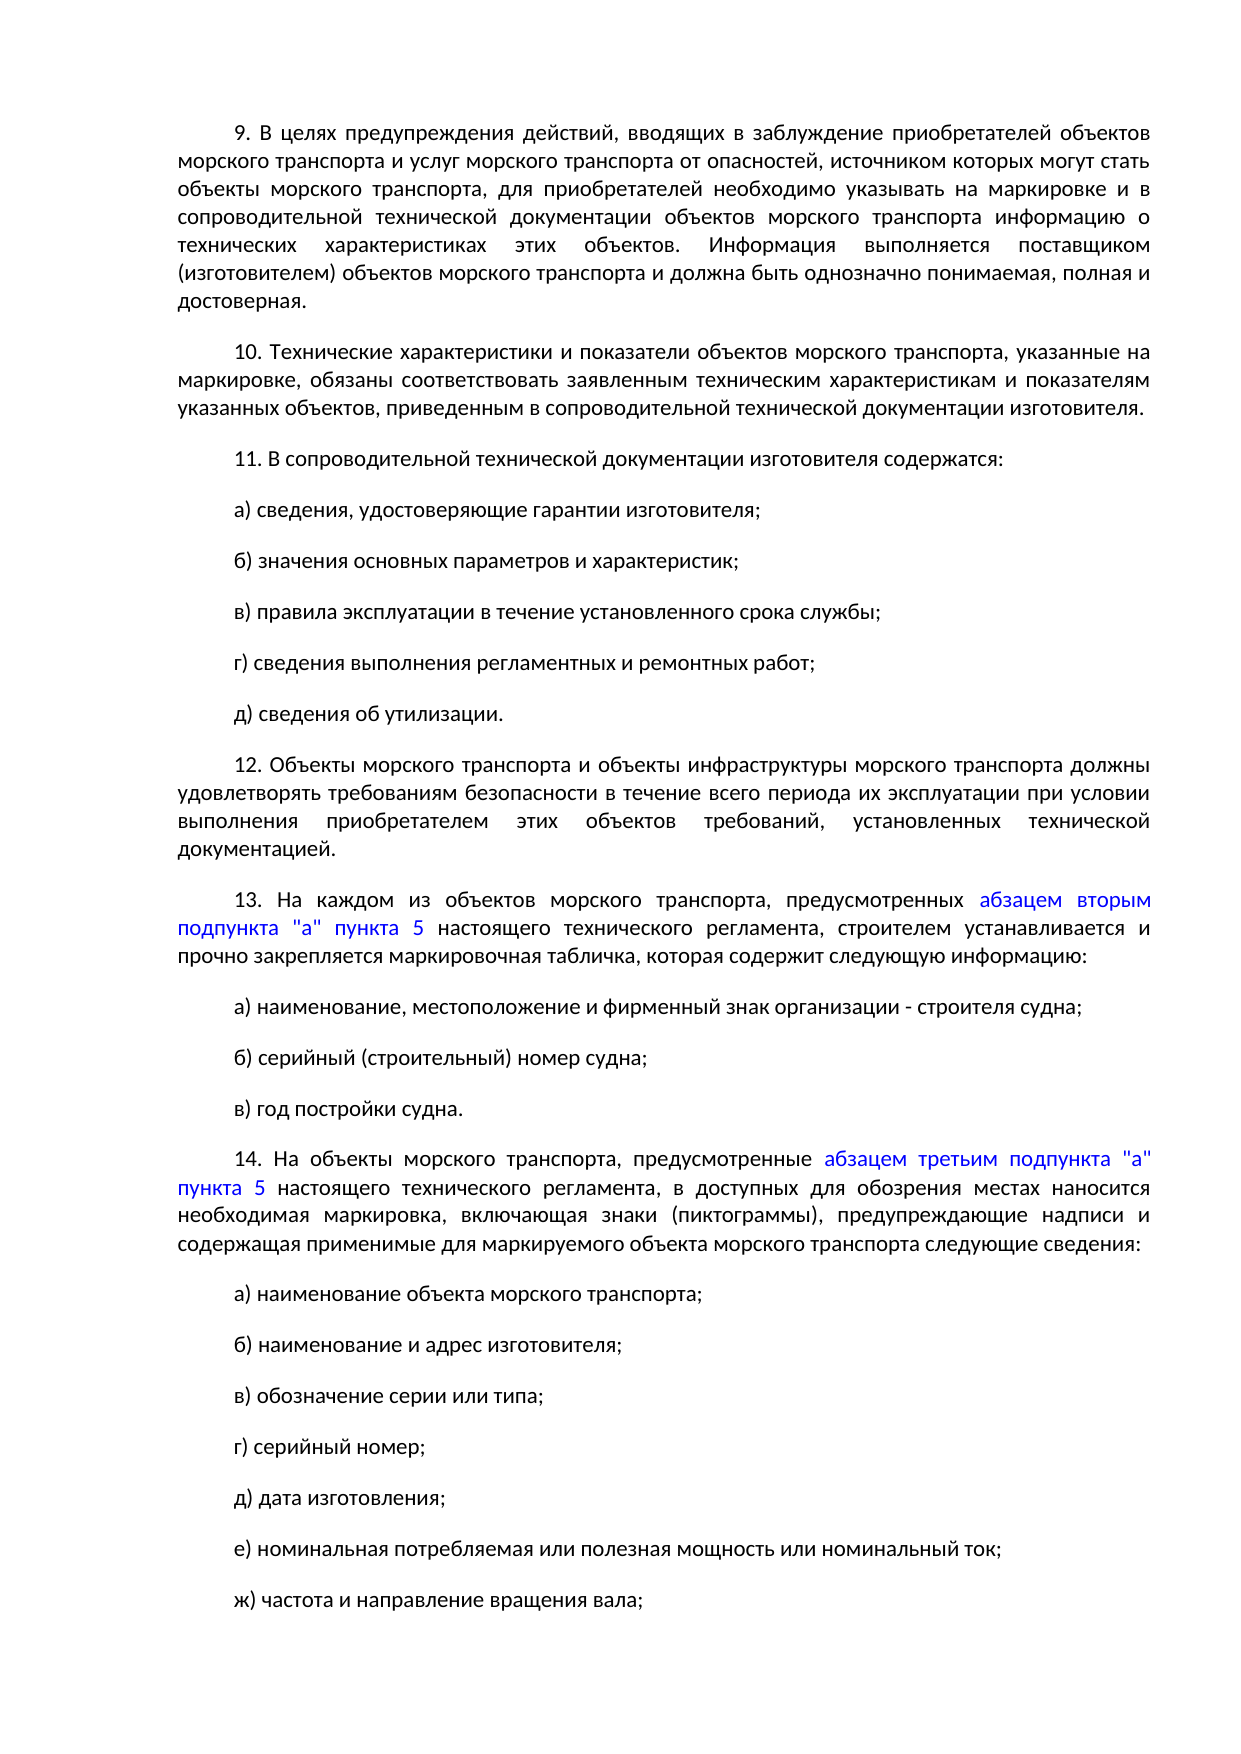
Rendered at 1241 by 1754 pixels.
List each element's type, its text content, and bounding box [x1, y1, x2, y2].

text е) номинальная потребляемая или полезная мощность или номинальный ток; [177, 1534, 1152, 1562]
text г) сведения выполнения регламентных и ремонтных работ; [177, 648, 1152, 676]
text в) обозначение серии или типа; [177, 1381, 1152, 1409]
text б) наименование и адрес изготовителя; [177, 1331, 1152, 1358]
text а) наименование объекта морского транспорта; [177, 1279, 1152, 1308]
text ж) частота и направление вращения вала; [177, 1585, 1152, 1613]
text 12. Объекты морского транспорта и объекты инфраструктуры морского транспорта должны удовлетворять требованиям безопасности в течение всего периода их эксплуатации при условии выполнения приобретателем этих объектов требований, установленных технической документацией. [177, 750, 1152, 862]
text 11. В сопроводительной технической документации изготовителя содержатся: [177, 444, 1152, 472]
text а) наименование, местоположение и фирменный знак организации - строителя судна; [177, 992, 1152, 1020]
text а) сведения, удостоверяющие гарантии изготовителя; [177, 495, 1152, 523]
text в) год постройки судна. [177, 1094, 1152, 1122]
text 13. На каждом из объектов морского транспорта, предусмотренных абзацем вторым подпункта "а" пункта 5 настоящего технического регламента, строителем устанавливается и прочно закрепляется маркировочная табличка, которая содержит следующую информацию: [177, 885, 1152, 969]
text в) правила эксплуатации в течение установленного срока службы; [177, 597, 1152, 625]
text 10. Технические характеристики и показатели объектов морского транспорта, указанные на маркировке, обязаны соответствовать заявленным техническим характеристикам и показателям указанных объектов, приведенным в сопроводительной технической документации изготовителя. [177, 337, 1152, 421]
text д) сведения об утилизации. [177, 699, 1152, 727]
text б) серийный (строительный) номер судна; [177, 1043, 1152, 1071]
text б) значения основных параметров и характеристик; [177, 546, 1152, 574]
text 14. На объекты морского транспорта, предусмотренные абзацем третьим подпункта "а" пункта 5 настоящего технического регламента, в доступных для обозрения местах наносится необходимая маркировка, включающая знаки (пиктограммы), предупреждающие надписи и содержащая применимые для маркируемого объекта морского транспорта следующие сведения: [177, 1144, 1152, 1257]
text д) дата изготовления; [177, 1483, 1152, 1511]
text 9. В целях предупреждения действий, вводящих в заблуждение приобретателей объектов морского транспорта и услуг морского транспорта от опасностей, источником которых могут стать объекты морского транспорта, для приобретателей необходимо указывать на маркировке и в сопроводительной технической документации объектов морского транспорта информацию о технических характеристиках этих объектов. Информация выполняется поставщиком (изготовителем) объектов морского транспорта и должна быть однозначно понимаемая, полная и достоверная. [177, 118, 1152, 314]
text г) серийный номер; [177, 1432, 1152, 1460]
